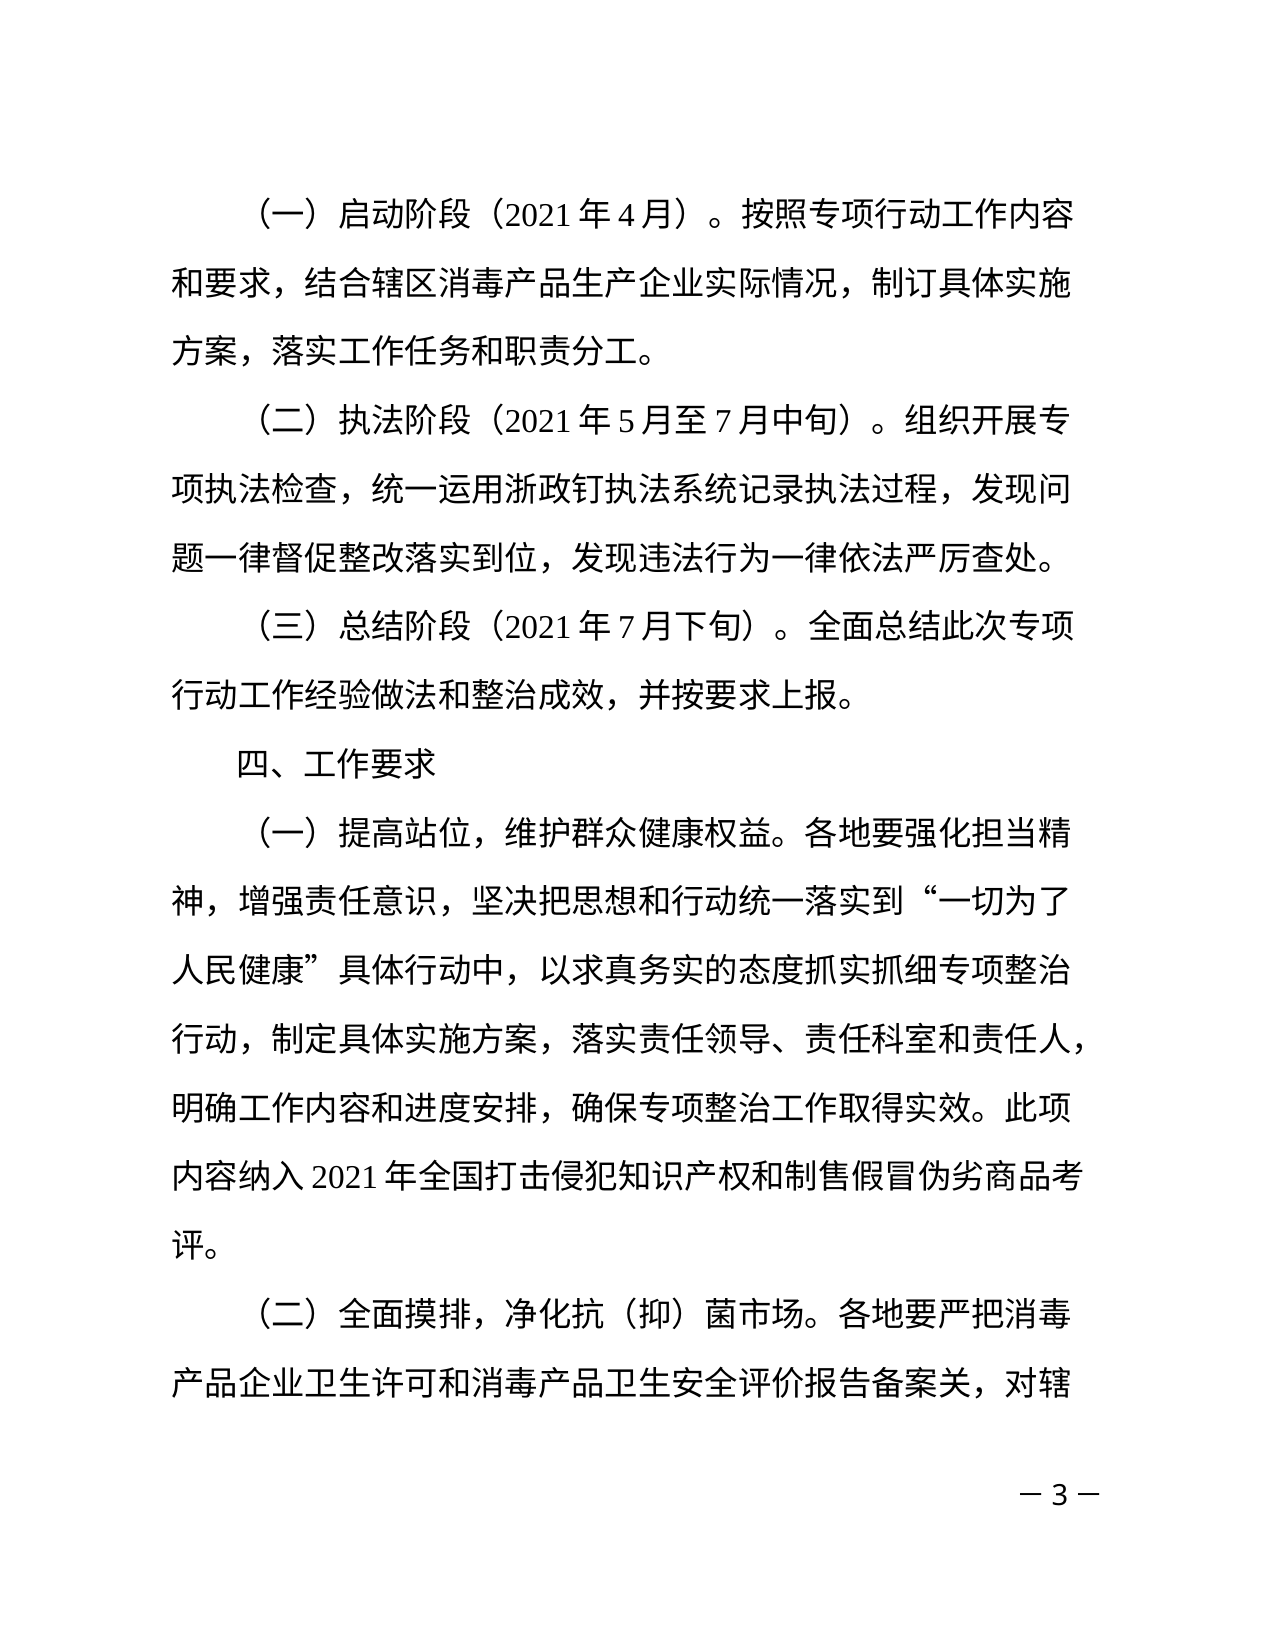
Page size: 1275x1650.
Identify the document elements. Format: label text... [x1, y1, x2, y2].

text （一）提高站位，维护群众健康权益。各地要强化担当精神，增强责任意识，坚决把思想和行动统一落实到“一切为了人民健康”具体行动中，以求真务实的态度抓实抓细专项整治行动，制定具体实施方案，落实责任领导、责任科室和责任人，明确工作内容和进度安排，确保专项整治工作取得实效。此项内容纳入2021年全国打击侵犯知识产权和制售假冒伪劣商品考评。 [171, 790, 1104, 1271]
text （三）总结阶段（2021年7月下旬）。全面总结此次专项行动工作经验做法和整治成效，并按要求上报。 [171, 584, 1104, 721]
text （一）启动阶段（2021年4月）。按照专项行动工作内容和要求，结合辖区消毒产品生产企业实际情况，制订具体实施方案，落实工作任务和职责分工。 [171, 171, 1104, 377]
text （二）执法阶段（2021年5月至7月中旬）。组织开展专项执法检查，统一运用浙政钉执法系统记录执法过程，发现问题一律督促整改落实到位，发现违法行为一律依法严厉查处。 [171, 377, 1104, 584]
text 四、工作要求 [171, 721, 1104, 790]
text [171, 1271, 1104, 1409]
